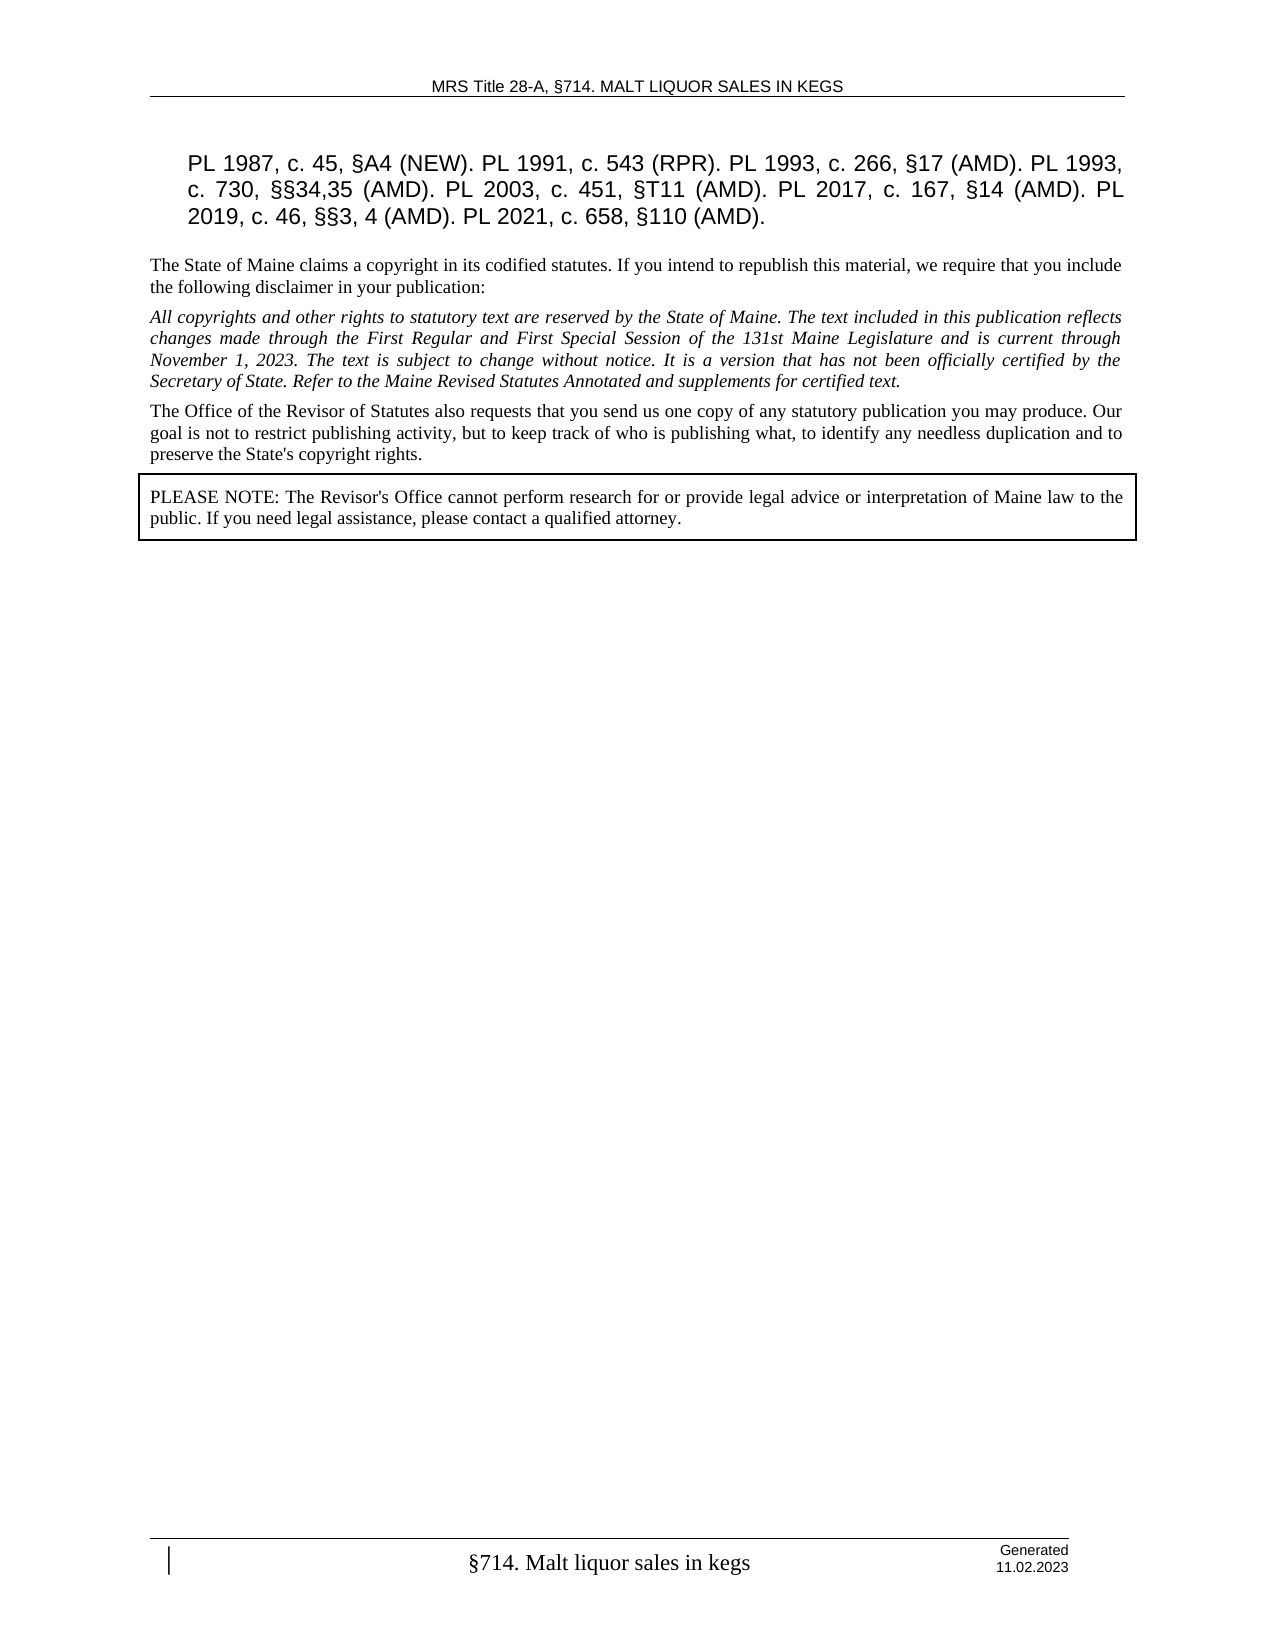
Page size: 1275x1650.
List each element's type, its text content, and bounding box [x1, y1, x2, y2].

text The State of Maine claims a copyright in its codified statutes. If you intend to republish this material, we require that you include the following disclaimer in your publication: [150, 254, 1125, 297]
text PLEASE NOTE: The Revisor's Office cannot perform research for or provide legal advice or interpretation of Maine law to the public. If you need legal assistance, please contact a qualified attorney. [140, 475, 1135, 539]
text PL 1987, c. 45, §A4 (NEW). PL 1991, c. 543 (RPR). PL 1993, c. 266, §17 (AMD). PL 1993, c. 730, §§34,35 (AMD). PL 2003, c. 451, §T11 (AMD). PL 2017, c. 167, §14 (AMD). PL 2019, c. 46, §§3, 4 (AMD). PL 2021, c. 658, §110 (AMD). [187, 150, 1125, 229]
text The Office of the Revisor of Statutes also requests that you send us one copy of any statutory publication you may produce. Our goal is not to restrict publishing activity, but to keep track of who is publishing what, to identify any needless duplication and to preserve the State's copyright rights. [150, 400, 1125, 465]
text All copyrights and other rights to statutory text are reserved by the State of Maine. The text included in this publication reflects changes made through the First Regular and First Special Session of the 131st Maine Legislature and is current through November 1, 2023 . The text is subject to change without notice. It is a version that has not been officially certified by the Secretary of State. Refer to the Maine Revised Statutes Annotated and supplements for certified text. [150, 306, 1125, 392]
